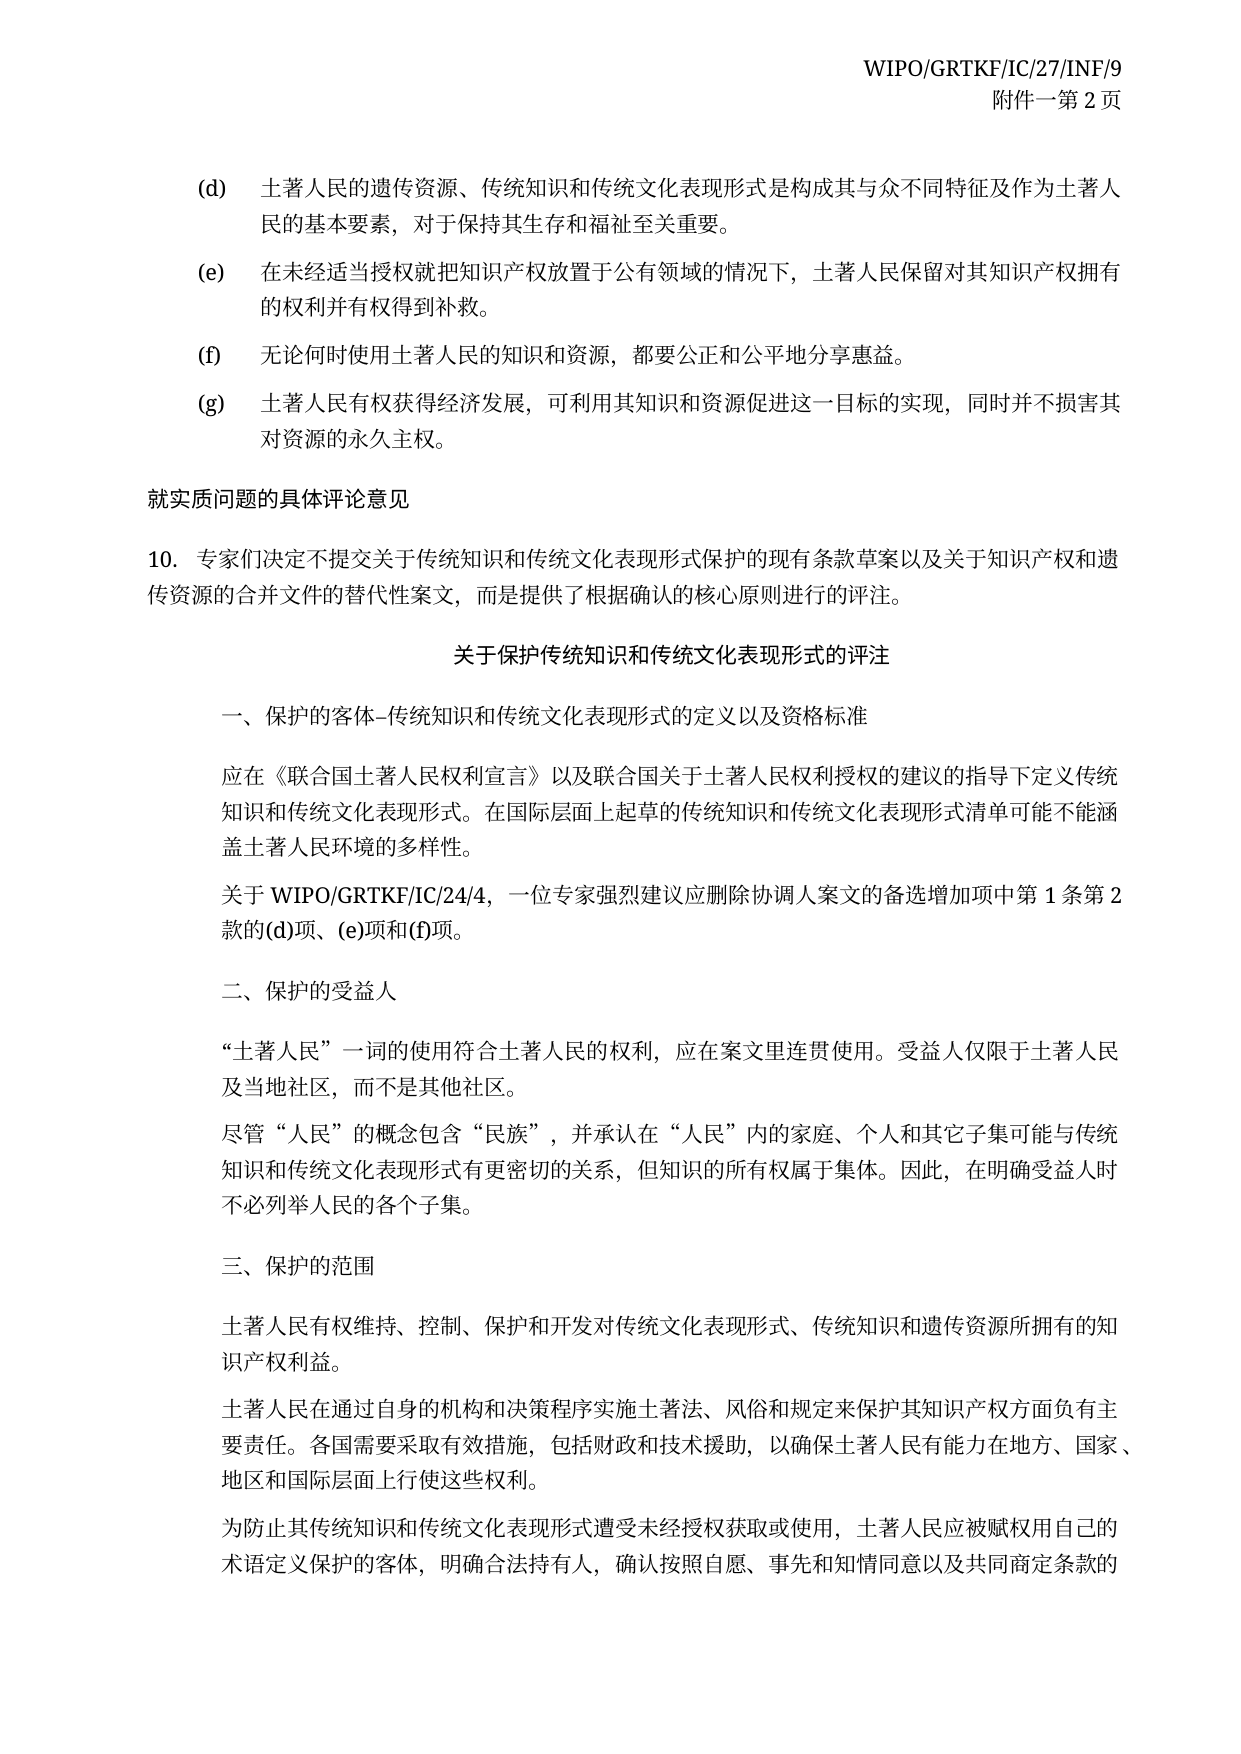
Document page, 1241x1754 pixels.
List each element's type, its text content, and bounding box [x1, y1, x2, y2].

text 土著人民在通过自身的机构和决策程序实施土著法、风俗和规定来保护其知识产权方面负有主要责任。各国需要采取有效措施，包括财政和技术援助，以确保土著人民有能力在地方、国家、地区和国际层面上行使这些权利。 [222, 1389, 1122, 1495]
text (e) 在未经适当授权就把知识产权放置于公有领域的情况下，土著人民保留对其知识产权拥有的权利并有权得到补救。 [198, 251, 1122, 322]
text 一、保护的客体–传统知识和传统文化表现形式的定义以及资格标准 [222, 695, 1122, 730]
text 土著人民有权维持、控制、保护和开发对传统文化表现形式、传统知识和遗传资源所拥有的知识产权利益。 [222, 1305, 1122, 1376]
text 10. 专家们决定不提交关于传统知识和传统文化表现形式保护的现有条款草案以及关于知识产权和遗传资源的合并文件的替代性案文，而是提供了根据确认的核心原则进行的评注。 [148, 539, 1122, 609]
text 关于WIPO/GRTKF/IC/24/4，一位专家强烈建议应删除协调人案文的备选增加项中第1条第2款的(d)项、(e)项和(f)项。 [222, 874, 1122, 945]
text 关于保护传统知识和传统文化表现形式的评注 [222, 634, 1122, 670]
text (g) 土著人民有权获得经济发展，可利用其知识和资源促进这一目标的实现，同时并不损害其对资源的永久主权。 [198, 382, 1122, 453]
text 应在《联合国土著人民权利宣言》以及联合国关于土著人民权利授权的建议的指导下定义传统知识和传统文化表现形式。在国际层面上起草的传统知识和传统文化表现形式清单可能不能涵盖土著人民环境的多样性。 [222, 755, 1122, 862]
text (d) 土著人民的遗传资源、传统知识和传统文化表现形式是构成其与众不同特征及作为土著人民的基本要素，对于保持其生存和福祉至关重要。 [198, 168, 1122, 239]
text 就实质问题的具体评论意见 [148, 478, 1122, 514]
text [222, 1507, 1122, 1578]
text “土著人民”一词的使用符合土著人民的权利，应在案文里连贯使用。受益人仅限于土著人民及当地社区，而不是其他社区。 [222, 1030, 1122, 1101]
text 三、保护的范围 [222, 1245, 1122, 1280]
text (f) 无论何时使用土著人民的知识和资源，都要公正和公平地分享惠益。 [198, 334, 1122, 370]
text 尽管“人民”的概念包含“民族”，并承认在“人民”内的家庭、个人和其它子集可能与传统知识和传统文化表现形式有更密切的关系，但知识的所有权属于集体。因此，在明确受益人时不必列举人民的各个子集。 [222, 1114, 1122, 1220]
text 二、保护的受益人 [222, 970, 1122, 1005]
